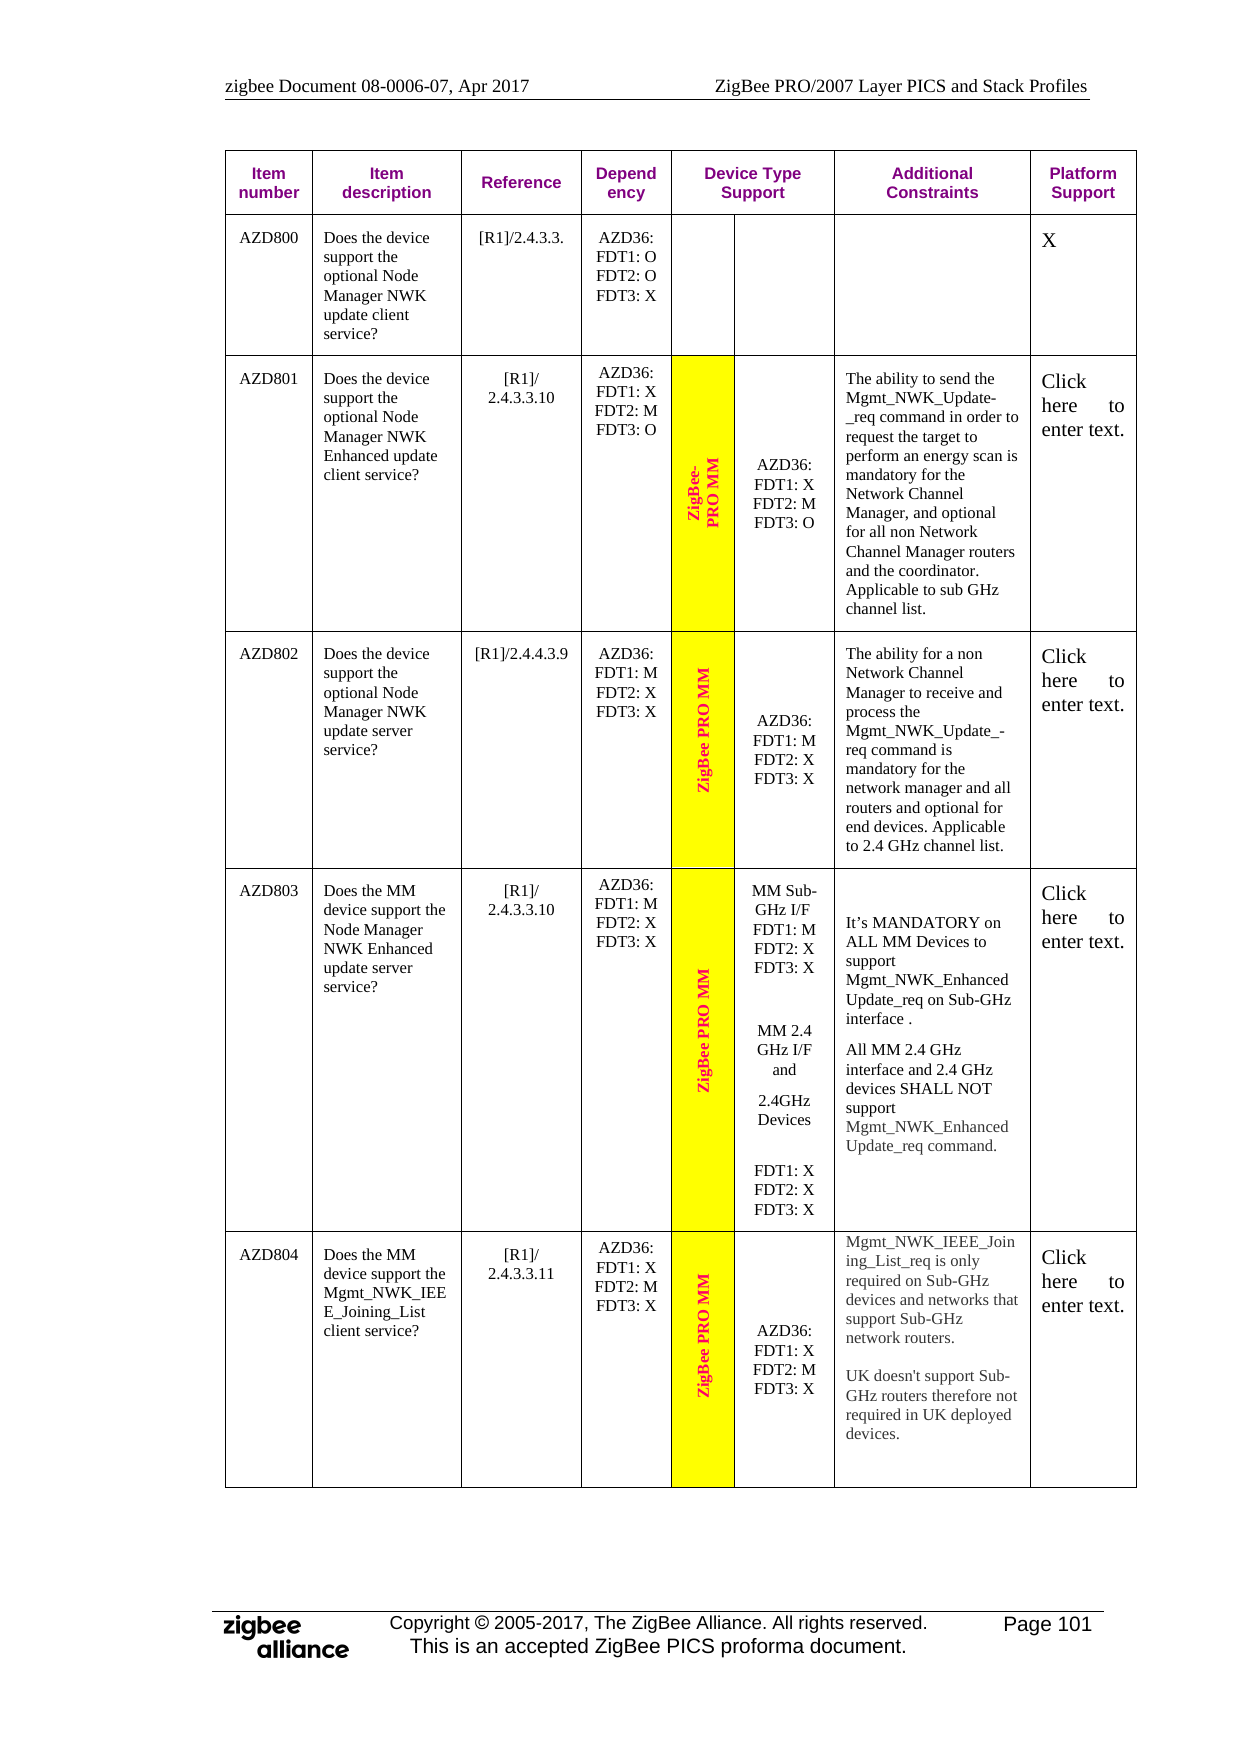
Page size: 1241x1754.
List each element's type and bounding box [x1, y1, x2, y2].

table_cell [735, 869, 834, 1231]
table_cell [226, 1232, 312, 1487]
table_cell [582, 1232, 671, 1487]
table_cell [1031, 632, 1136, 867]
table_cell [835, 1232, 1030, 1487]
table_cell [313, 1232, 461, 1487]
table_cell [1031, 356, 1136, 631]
picture [223, 1615, 349, 1658]
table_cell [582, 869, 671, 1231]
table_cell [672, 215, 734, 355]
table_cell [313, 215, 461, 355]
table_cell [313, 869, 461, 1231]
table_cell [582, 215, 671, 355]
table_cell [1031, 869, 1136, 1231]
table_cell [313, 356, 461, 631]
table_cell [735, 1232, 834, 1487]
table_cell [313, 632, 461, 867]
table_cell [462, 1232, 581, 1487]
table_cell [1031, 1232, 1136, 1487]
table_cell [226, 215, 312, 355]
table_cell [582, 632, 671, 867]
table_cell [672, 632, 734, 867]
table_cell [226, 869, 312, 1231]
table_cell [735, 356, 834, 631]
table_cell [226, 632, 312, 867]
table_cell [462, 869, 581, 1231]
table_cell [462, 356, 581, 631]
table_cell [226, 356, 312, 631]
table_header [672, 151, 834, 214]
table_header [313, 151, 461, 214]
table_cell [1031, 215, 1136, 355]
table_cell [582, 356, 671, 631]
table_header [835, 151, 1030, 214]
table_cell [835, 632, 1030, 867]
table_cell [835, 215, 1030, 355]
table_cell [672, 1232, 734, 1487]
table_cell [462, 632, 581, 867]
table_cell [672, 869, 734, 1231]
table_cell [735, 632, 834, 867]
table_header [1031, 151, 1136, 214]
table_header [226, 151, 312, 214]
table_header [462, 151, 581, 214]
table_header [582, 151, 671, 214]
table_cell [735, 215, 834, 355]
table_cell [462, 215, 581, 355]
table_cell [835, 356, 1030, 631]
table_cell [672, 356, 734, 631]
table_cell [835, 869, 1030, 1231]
